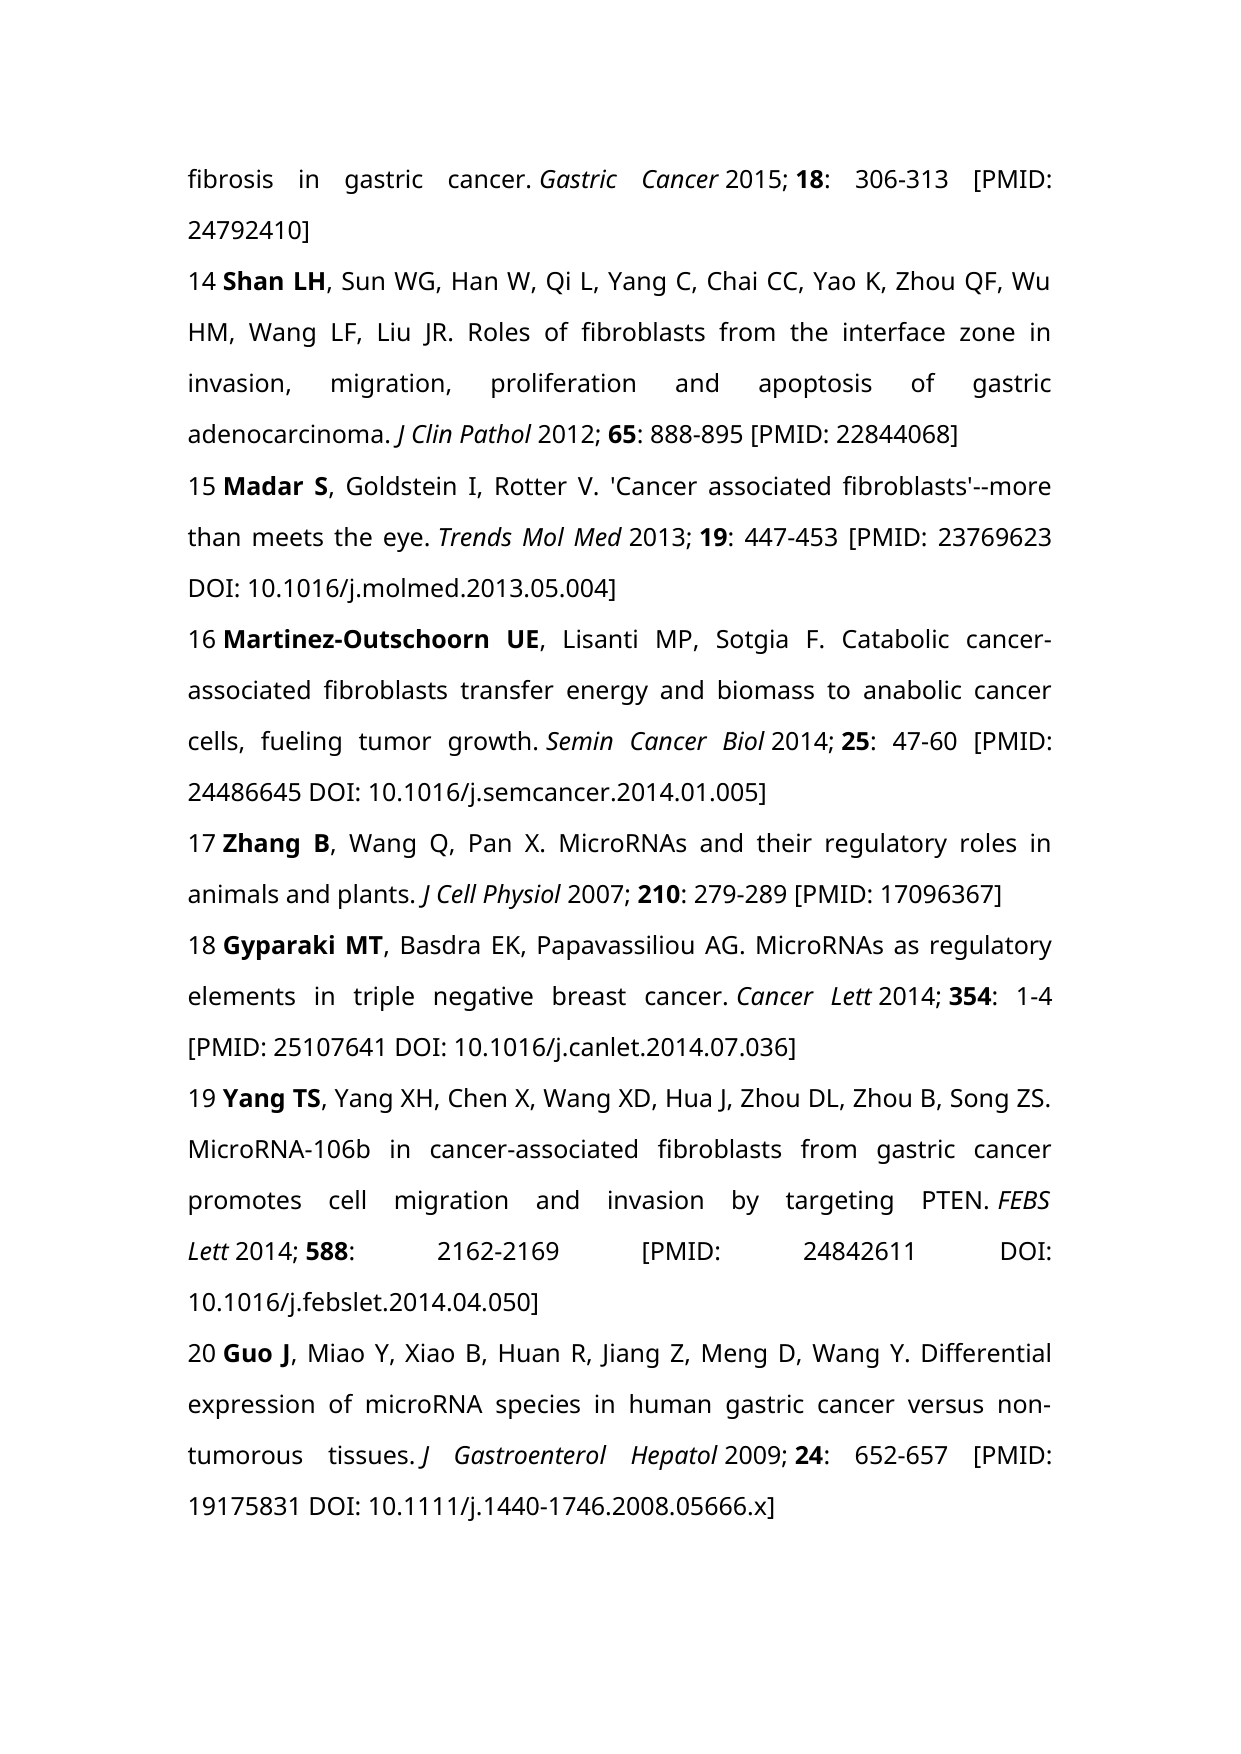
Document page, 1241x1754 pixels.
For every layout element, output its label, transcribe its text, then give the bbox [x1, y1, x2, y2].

text 15 Madar S, Goldstein I, Rotter V. 'Cancer associated fibroblasts'--more than meets the eye. Trends Mol Med 2013; 19: 447-453 [PMID: 23769623 DOI: 10.1016/j.molmed.2013.05.004] [187, 468, 1053, 604]
text 20 Guo J, Miao Y, Xiao B, Huan R, Jiang Z, Meng D, Wang Y. Differential expression of microRNA species in human gastric cancer versus non-tumorous tissues. J Gastroenterol Hepatol 2009; 24: 652-657 [PMID: 19175831 DOI: 10.1111/j.1440-1746.2008.05666.x] [187, 1336, 1053, 1523]
text 16 Martinez-Outschoorn UE, Lisanti MP, Sotgia F. Catabolic cancer-associated fibroblasts transfer energy and biomass to anabolic cancer cells, fueling tumor growth. Semin Cancer Biol 2014; 25: 47-60 [PMID: 24486645 DOI: 10.1016/j.semcancer.2014.01.005] [187, 621, 1053, 808]
text 17 Zhang B, Wang Q, Pan X. MicroRNAs and their regulatory roles in animals and plants. J Cell Physiol 2007; 210: 279-289 [PMID: 17096367] [187, 826, 1053, 911]
text 14 Shan LH, Sun WG, Han W, Qi L, Yang C, Chai CC, Yao K, Zhou QF, Wu HM, Wang LF, Liu JR. Roles of fibroblasts from the interface zone in invasion, migration, proliferation and apoptosis of gastric adenocarcinoma. J Clin Pathol 2012; 65: 888-895 [PMID: 22844068] [187, 264, 1053, 451]
text 19 Yang TS, Yang XH, Chen X, Wang XD, Hua J, Zhou DL, Zhou B, Song ZS. MicroRNA-106b in cancer-associated fibroblasts from gastric cancer promotes cell migration and invasion by targeting PTEN. FEBS Lett 2014; 588: 2162-2169 [PMID: 24842611 DOI: 10.1016/j.febslet.2014.04.050] [187, 1081, 1053, 1319]
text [187, 162, 1053, 247]
text 18 Gyparaki MT, Basdra EK, Papavassiliou AG. MicroRNAs as regulatory elements in triple negative breast cancer. Cancer Lett 2014; 354: 1-4 [PMID: 25107641 DOI: 10.1016/j.canlet.2014.07.036] [187, 928, 1053, 1064]
